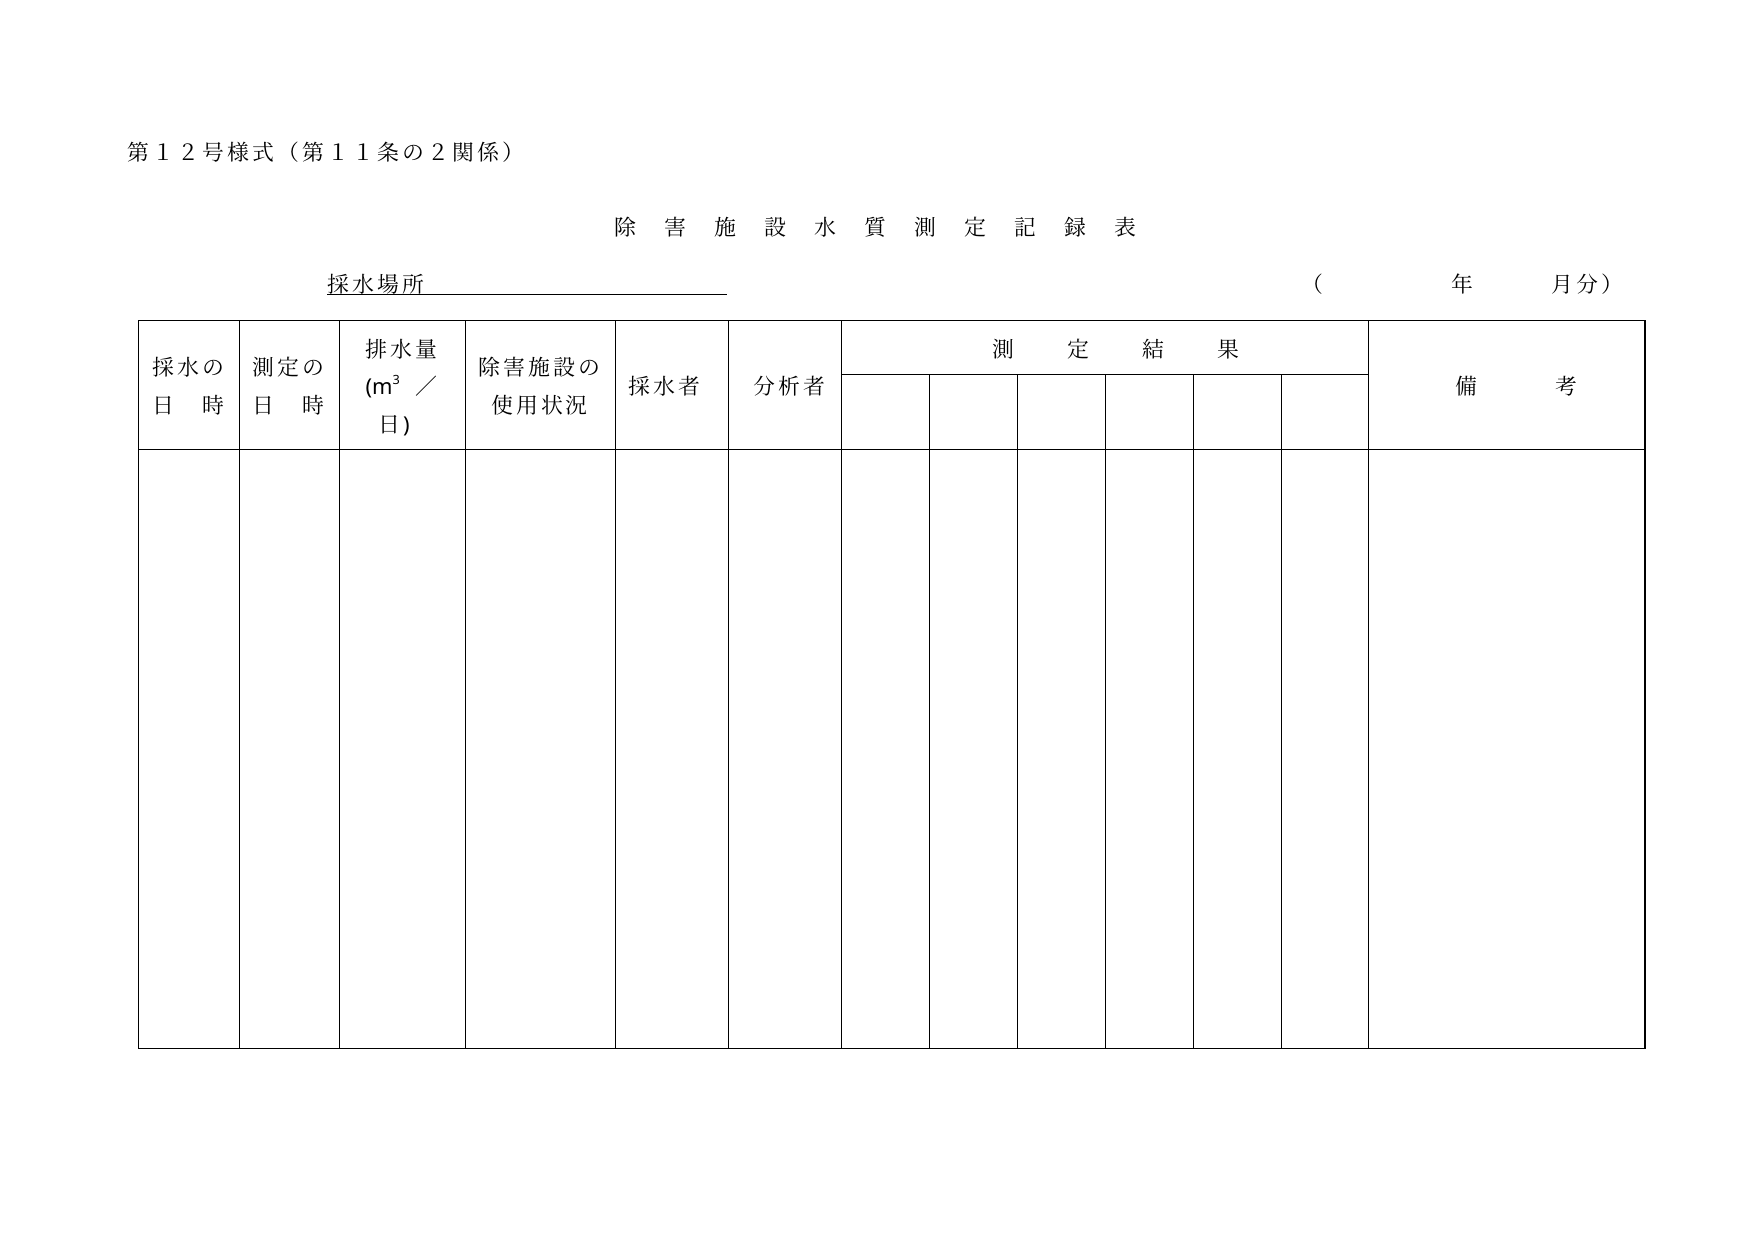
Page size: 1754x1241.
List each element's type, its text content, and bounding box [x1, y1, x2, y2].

table_cell [616, 450, 728, 1048]
table_cell [930, 450, 1017, 1048]
table_cell [842, 375, 929, 449]
table_header 備 考 [1369, 321, 1644, 449]
table_cell [1106, 450, 1193, 1048]
table_cell [729, 450, 841, 1048]
table_cell [240, 450, 339, 1048]
text 第１２号様式（第１１条の２関係） [127, 133, 1627, 170]
table_cell [340, 450, 465, 1048]
table_cell [1282, 375, 1368, 449]
table_header 排水量 (m3／日) [340, 321, 465, 449]
table_header 採水者 [616, 321, 728, 449]
table_cell [1018, 450, 1105, 1048]
table_cell [1018, 375, 1105, 449]
table_cell [466, 450, 615, 1048]
table_cell [139, 450, 239, 1048]
table_header 測定の 日 時 [240, 321, 339, 449]
table_cell [1369, 450, 1644, 1048]
table_header 分析者 [729, 321, 841, 449]
table_header 除害施設の 使用状況 [466, 321, 615, 449]
table_header 測 定 結 果 [842, 321, 1368, 374]
table_cell [1194, 375, 1281, 449]
table_cell [1106, 375, 1193, 449]
table_cell [930, 375, 1017, 449]
table_cell [1194, 450, 1281, 1048]
table_header 採水の 日 時 [139, 321, 239, 449]
text 除 害 施 設 水 質 測 定 記 録 表 [127, 208, 1627, 245]
table_cell [1282, 450, 1368, 1048]
text 採水場所 （ 年 月分） [127, 264, 1627, 301]
table_cell [842, 450, 929, 1048]
